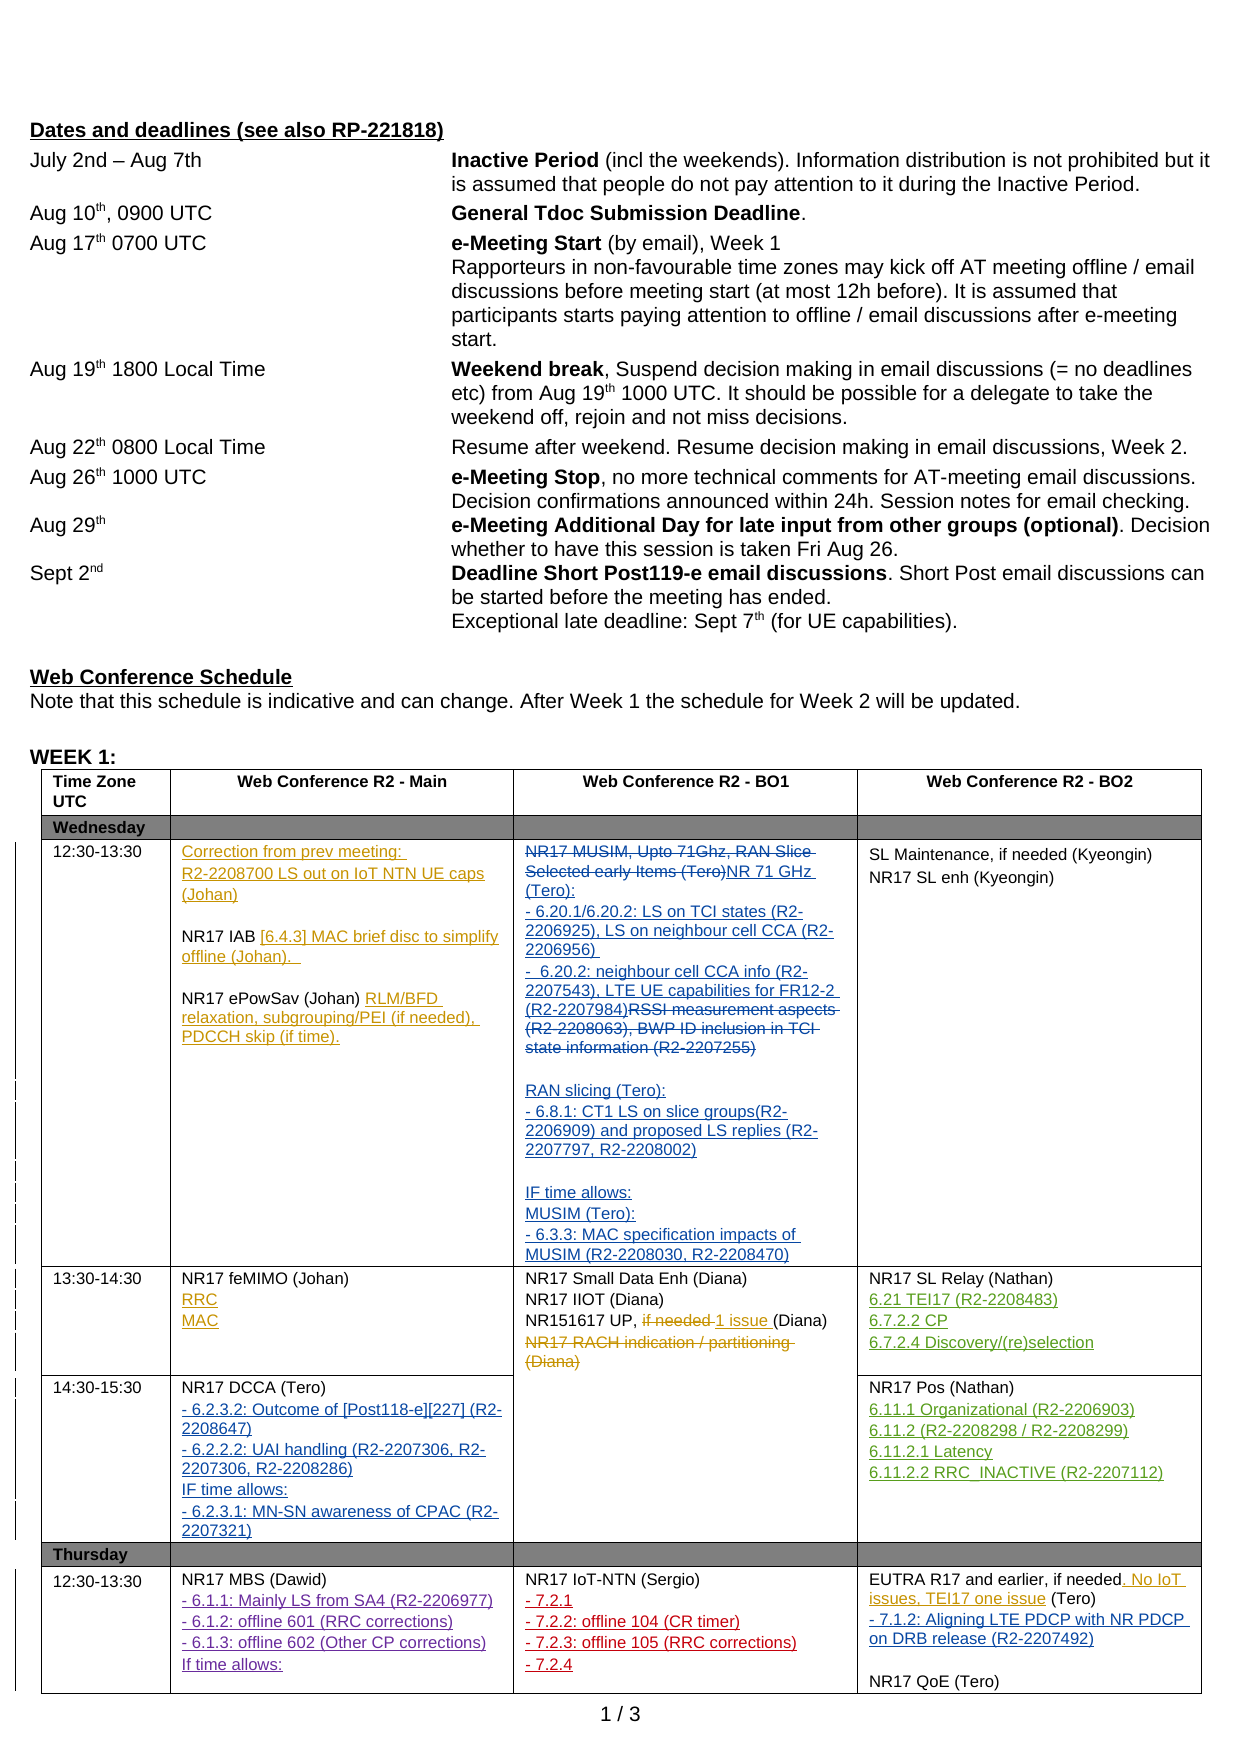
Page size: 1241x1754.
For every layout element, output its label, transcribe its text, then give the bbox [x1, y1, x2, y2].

title Aug 17th 0700 UTC e-Meeting Start (by email), Week 1 Rapporteurs in non-favourable time zones may kick off AT meeting offline / email discussions before meeting start (at most 12h before). It is assumed that participants starts paying attention to offline / email discussions after e-meeting start. [29, 231, 1211, 350]
text Sept 2nd Deadline Short Post119-e email discussions. Short Post email discussions can be started before the meeting has ended. [29, 561, 1211, 609]
text Aug 29th e-Meeting Additional Day for late input from other groups (optional). Decision whether to have this session is taken Fri Aug 26. [29, 513, 1211, 561]
table_cell [171, 1543, 513, 1566]
table_cell [514, 816, 857, 839]
table_cell NR17 SL Relay (Nathan) [858, 1267, 1201, 1375]
table_cell Thursday [42, 1543, 170, 1566]
table_cell NR17 IAB NR17 ePowSav (Johan) [171, 840, 513, 1266]
text Aug 10th, 0900 UTC General Tdoc Submission Deadline. [29, 200, 1211, 224]
text WEEK 1: [29, 745, 1211, 769]
table_cell [858, 816, 1201, 839]
table_cell NR17 Pos (Nathan) [858, 1376, 1201, 1542]
table_cell [171, 816, 513, 839]
text Note that this schedule is indicative and can change. After Week 1 the schedule for Week 2 will be updated. [29, 689, 1211, 713]
table_header Web Conference R2 - BO2 [858, 770, 1201, 815]
table_header Time Zone UTC [42, 770, 170, 815]
table_cell 12:30-13:30 [42, 840, 170, 1266]
title Aug 22th 0800 Local Time Resume after weekend. Resume decision making in email discussions, Week 2. [29, 435, 1211, 459]
table_cell NR17 MBS (Dawid) [171, 1567, 513, 1693]
table_cell [858, 1543, 1201, 1566]
title Aug 26th 1000 UTC e-Meeting Stop, no more technical comments for AT-meeting email discussions. Decision confirmations announced within 24h. Session notes for email checking. [29, 465, 1211, 513]
text Exceptional late deadline: Sept 7th (for UE capabilities). [29, 609, 1211, 633]
title Aug 19th 1800 Local Time Weekend break, Suspend decision making in email discussions (= no deadlines etc) from Aug 19th 1000 UTC. It should be possible for a delegate to take the weekend off, rejoin and not miss decisions. [29, 357, 1211, 428]
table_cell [858, 1567, 1201, 1693]
table_cell 14:30-15:30 [42, 1376, 170, 1542]
table_header Web Conference R2 - Main [171, 770, 513, 815]
table_cell NR17 DCCA (Tero) [171, 1376, 513, 1542]
table_cell SL Maintenance, if needed (Kyeongin) NR17 SL enh (Kyeongin) [858, 840, 1201, 1266]
table_cell [514, 1543, 857, 1566]
table_cell 12:30-13:30 [42, 1567, 170, 1693]
table_cell NR17 feMIMO (Johan) [171, 1267, 513, 1375]
table_cell 13:30-14:30 [42, 1267, 170, 1375]
title July 2nd – Aug 7th Inactive Period (incl the weekends). Information distribution is not prohibited but it is assumed that people do not pay attention to it during the Inactive Period. [29, 148, 1211, 196]
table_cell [514, 1567, 857, 1693]
table_cell [514, 840, 857, 1266]
text Web Conference Schedule [29, 665, 1211, 689]
table_cell NR17 Small Data Enh (Diana) NR17 IIOT (Diana) NR151617 UP, (Diana) [514, 1267, 857, 1542]
text Dates and deadlines (see also RP-221818) [29, 118, 1211, 142]
table_header Web Conference R2 - BO1 [514, 770, 857, 815]
table_cell Wednesday [42, 816, 170, 839]
